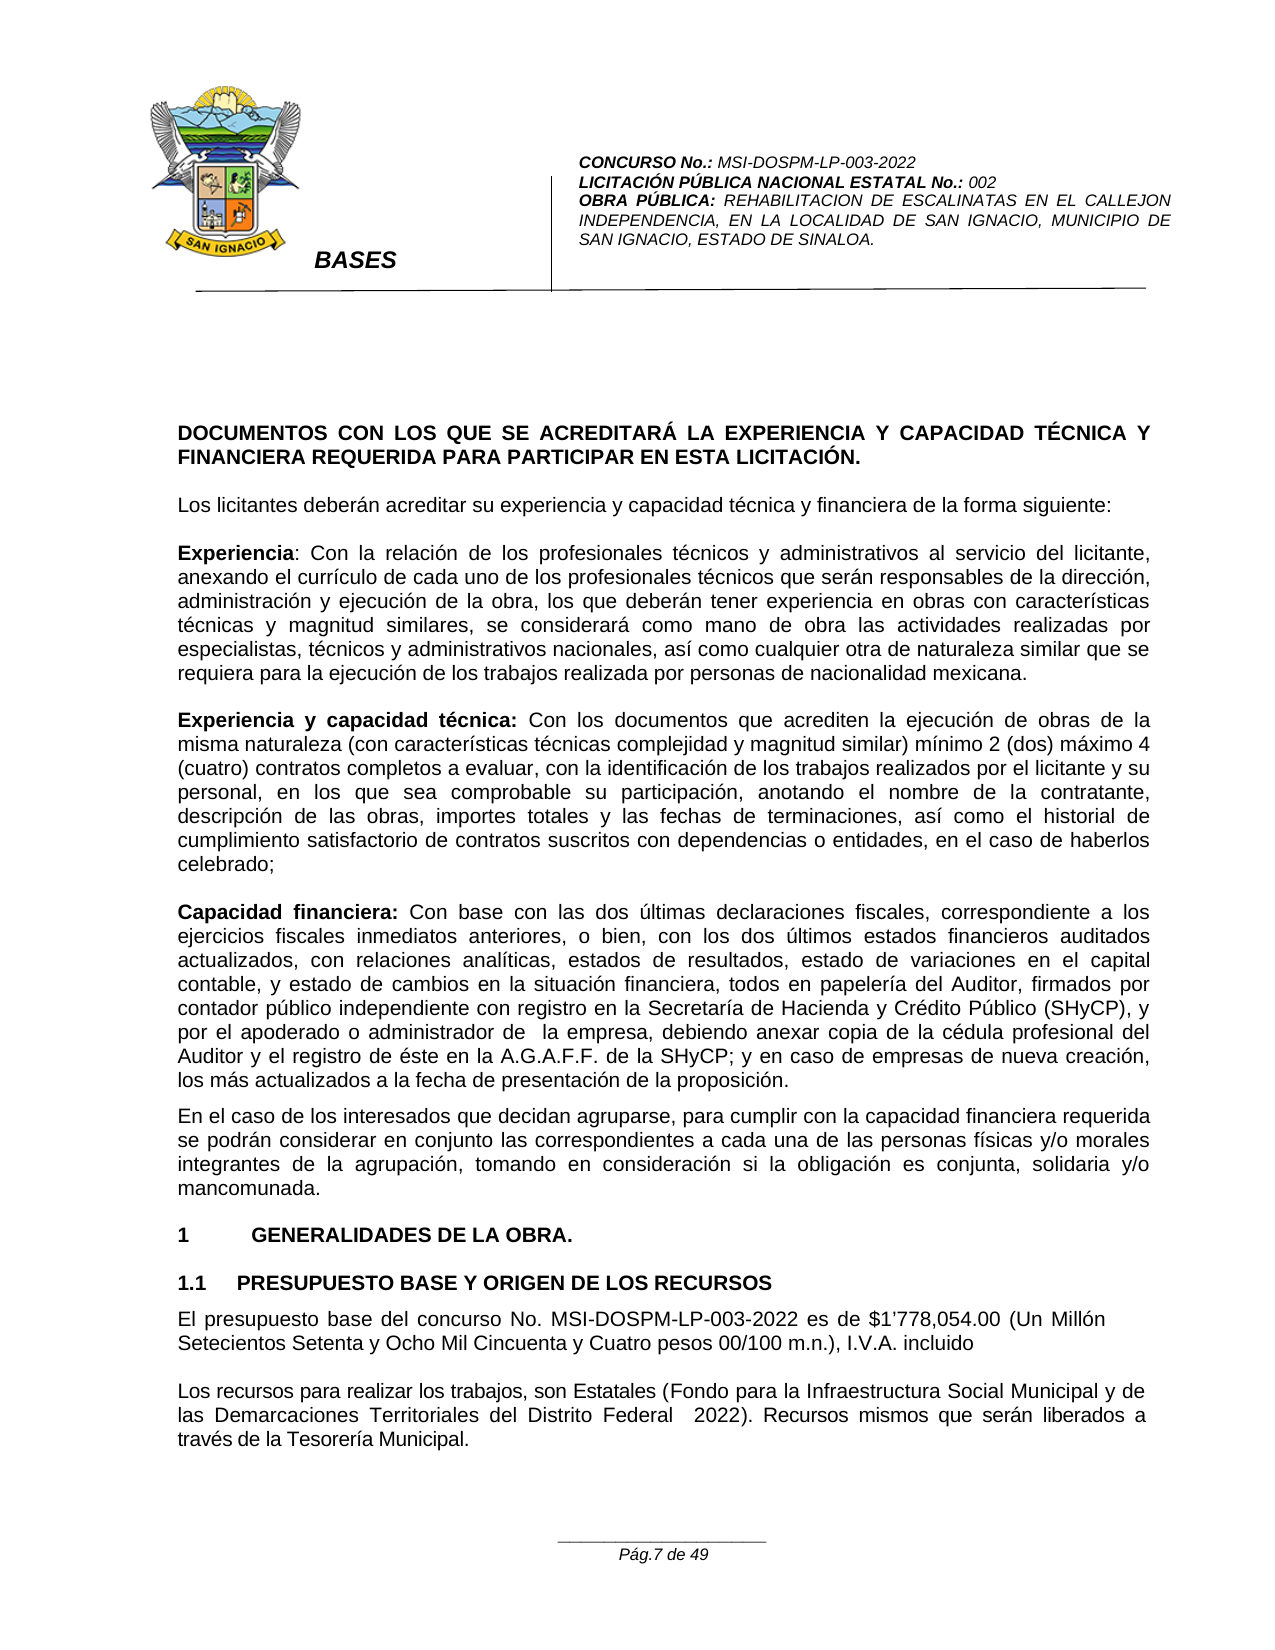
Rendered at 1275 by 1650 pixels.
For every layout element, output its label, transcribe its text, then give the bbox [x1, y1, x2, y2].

text 1 GENERALIDADES DE LA OBRA. [177, 1223, 1152, 1247]
text Los licitantes deberán acreditar su experiencia y capacidad técnica y financiera de la forma siguiente: [177, 493, 1152, 517]
text DOCUMENTOS CON LOS QUE SE ACREDITARÁ LA EXPERIENCIA Y CAPACIDAD TÉCNICA Y FINANCIERA REQUERIDA PARA PARTICIPAR EN ESTA LICITACIÓN. [177, 421, 1152, 469]
text En el caso de los interesados que decidan agruparse, para cumplir con la capacidad financiera requerida se podrán considerar en conjunto las correspondientes a cada una de las personas físicas y/o morales integrantes de la agrupación, tomando en consideración si la obligación es conjunta, solidaria y/o mancomunada. [177, 1103, 1152, 1199]
text Los recursos para realizar los trabajos, son Estatales (Fondo para la Infraestructura Social Municipal y de las Demarcaciones Territoriales del Distrito Federal 2022). Recursos mismos que serán liberados a través de la Tesorería Municipal. [177, 1379, 1146, 1451]
text Experiencia: Con la relación de los profesionales técnicos y administrativos al servicio del licitante, anexando el currículo de cada uno de los profesionales técnicos que serán responsables de la dirección, administración y ejecución de la obra, los que deberán tener experiencia en obras con características técnicas y magnitud similares, se considerará como mano de obra las actividades realizadas por especialistas, técnicos y administrativos nacionales, así como cualquier otra de naturaleza similar que se requiera para la ejecución de los trabajos realizada por personas de nacionalidad mexicana. [177, 541, 1152, 684]
text Experiencia y capacidad técnica: Con los documentos que acrediten la ejecución de obras de la misma naturaleza (con características técnicas complejidad y magnitud similar) mínimo 2 (dos) máximo 4 (cuatro) contratos completos a evaluar, con la identificación de los trabajos realizados por el licitante y su personal, en los que sea comprobable su participación, anotando el nombre de la contratante, descripción de las obras, importes totales y las fechas de terminaciones, así como el historial de cumplimiento satisfactorio de contratos suscritos con dependencias o entidades, en el caso de haberlos celebrado; [177, 708, 1152, 876]
text Capacidad financiera: Con base con las dos últimas declaraciones fiscales, correspondiente a los ejercicios fiscales inmediatos anteriores, o bien, con los dos últimos estados financieros auditados actualizados, con relaciones analíticas, estados de resultados, estado de variaciones en el capital contable, y estado de cambios en la situación financiera, todos en papelería del Auditor, firmados por contador público independiente con registro en la Secretaría de Hacienda y Crédito Público (SHyCP), y por el apoderado o administrador de la empresa, debiendo anexar copia de la cédula profesional del Auditor y el registro de éste en la A.G.A.F.F. de la SHyCP; y en caso de empresas de nueva creación, los más actualizados a la fecha de presentación de la proposición. [177, 900, 1152, 1092]
list PRESUPUESTO BASE Y ORIGEN DE LOS RECURSOS [177, 1271, 1114, 1295]
picture [145, 73, 304, 264]
text El presupuesto base del concurso No. MSI-DOSPM-LP-003-2022 es de $1’778,054.00 (Un Millón Setecientos Setenta y Ocho Mil Cincuenta y Cuatro pesos 00/100 m.n.), I.V.A. incluido [177, 1307, 1107, 1355]
